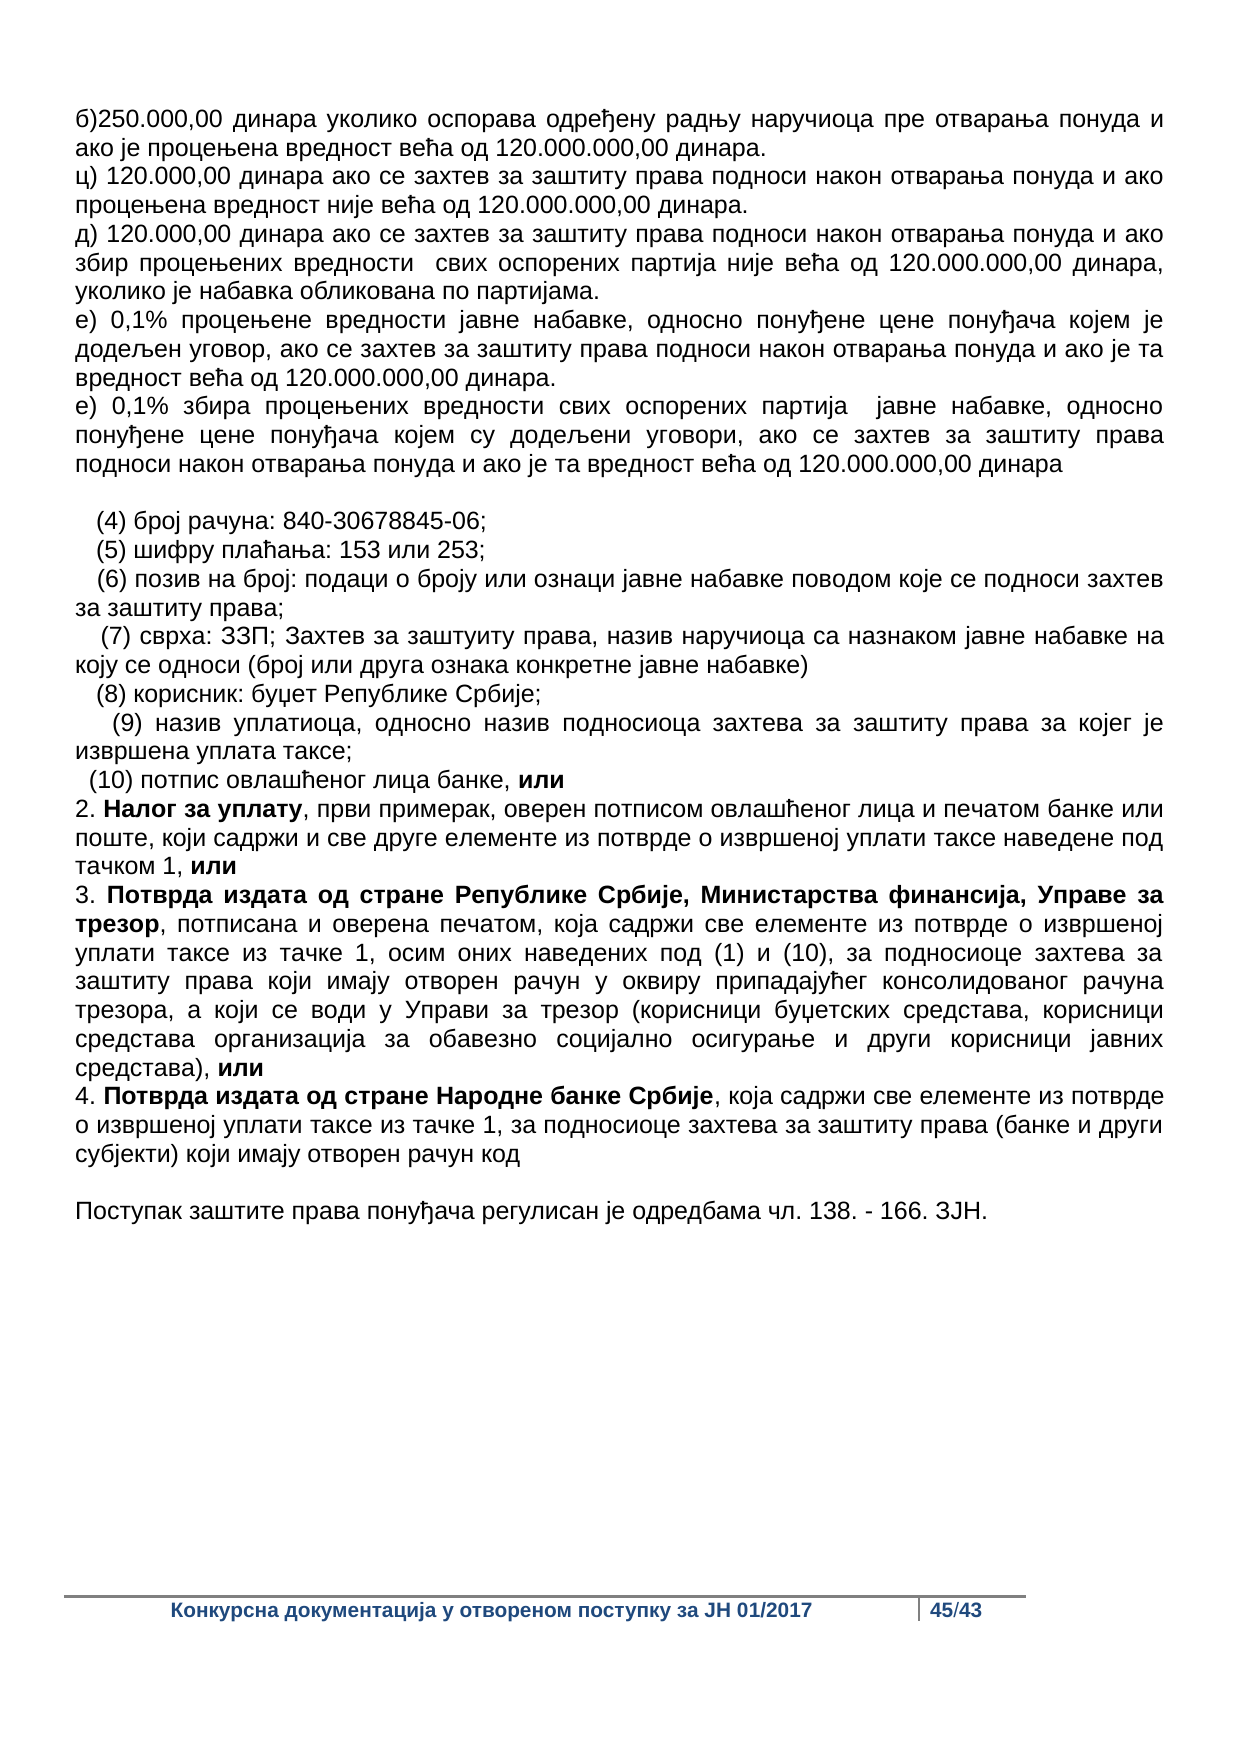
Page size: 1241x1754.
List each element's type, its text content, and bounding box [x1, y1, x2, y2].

text 4. Потврда издата од стране Народне банке Србије, која садржи све елементе из потврде о извршеној уплати таксе из тачке 1, за подносиоце захтева за заштиту права (банке и други субјекти) који имају отворен рачун код [75, 1081, 1165, 1167]
text Поступак заштите права понуђача регулисан је одредбама чл. 138. - 166. ЗЈН. [75, 1196, 1165, 1225]
text е) 0,1% процењене вредности јавне набавке, односно понуђене цене понуђача којем је додељен уговор, ако се захтев за заштиту права подноси након отварања понуда и ако је та вредност већа од 120.000.000,00 динара. [75, 305, 1165, 391]
text (4) број рачуна: 840-30678845-06; [75, 506, 1165, 535]
text е) 0,1% збира процењених вредности свих оспорених партија јавне набавке, односно понуђене цене понуђача којем су додељени уговори, ако се захтев за заштиту права подноси након отварања понуда и ако је та вредност већа од 120.000.000,00 динара [75, 391, 1165, 477]
text (5) шифру плаћања: 153 или 253; [75, 535, 1165, 564]
text б)250.000,00 динара уколико оспорава одређену радњу наручиоца пре отварања понуда и ако је процењена вредност већа од 120.000.000,00 динара. [75, 104, 1165, 161]
text (7) сврха: ЗЗП; Захтев за заштуиту права, назив наручиоца са назнаком јавне набавке на коју се односи (број или друга ознака конкретне јавне набавке) [75, 621, 1165, 679]
text (8) корисник: буџет Републике Србије; [75, 679, 1165, 707]
text 3. Потврда издата од стране Републике Србије, Министарства финансија, Управе за трезор, потписана и оверена печатом, која садржи све елементе из потврде о извршеној уплати таксе из тачке 1, осим оних наведених под (1) и (10), за подносиоце захтева за заштиту права који имају отворен рачун у оквиру припадајућег консолидованог рачуна трезора, а који се води у Управи за трезор (корисници буџетских средстава, корисници средстава организација за обавезно социјално осигурање и други корисници јавних средстава), или [75, 880, 1165, 1081]
text (6) позив на број: подаци о броју или ознаци јавне набавке поводом које се подноси захтев за заштиту права; [75, 564, 1165, 621]
text д) 120.000,00 динара ако се захтев за заштиту права подноси након отварања понуда и ако збир процењених вредности свих оспорених партија није већа од 120.000.000,00 динара, уколико је набавка обликована по партијама. [75, 219, 1165, 305]
text 2. Налог за уплату, први примерак, оверен потписом овлашћеног лица и печатом банке или поште, који садржи и све друге елементе из потврде о извршеној уплати таксе наведене под тачком 1, или [75, 794, 1165, 880]
text (9) назив уплатиоца, односно назив подносиоца захтева за заштиту права за којег је извршена уплата таксе; [75, 707, 1165, 765]
text (10) потпис овлашћеног лица банке, или [75, 765, 1165, 794]
text ц) 120.000,00 динара ако се захтев за заштиту права подноси након отварања понуда и ако процењена вредност није већа од 120.000.000,00 динара. [75, 161, 1165, 219]
